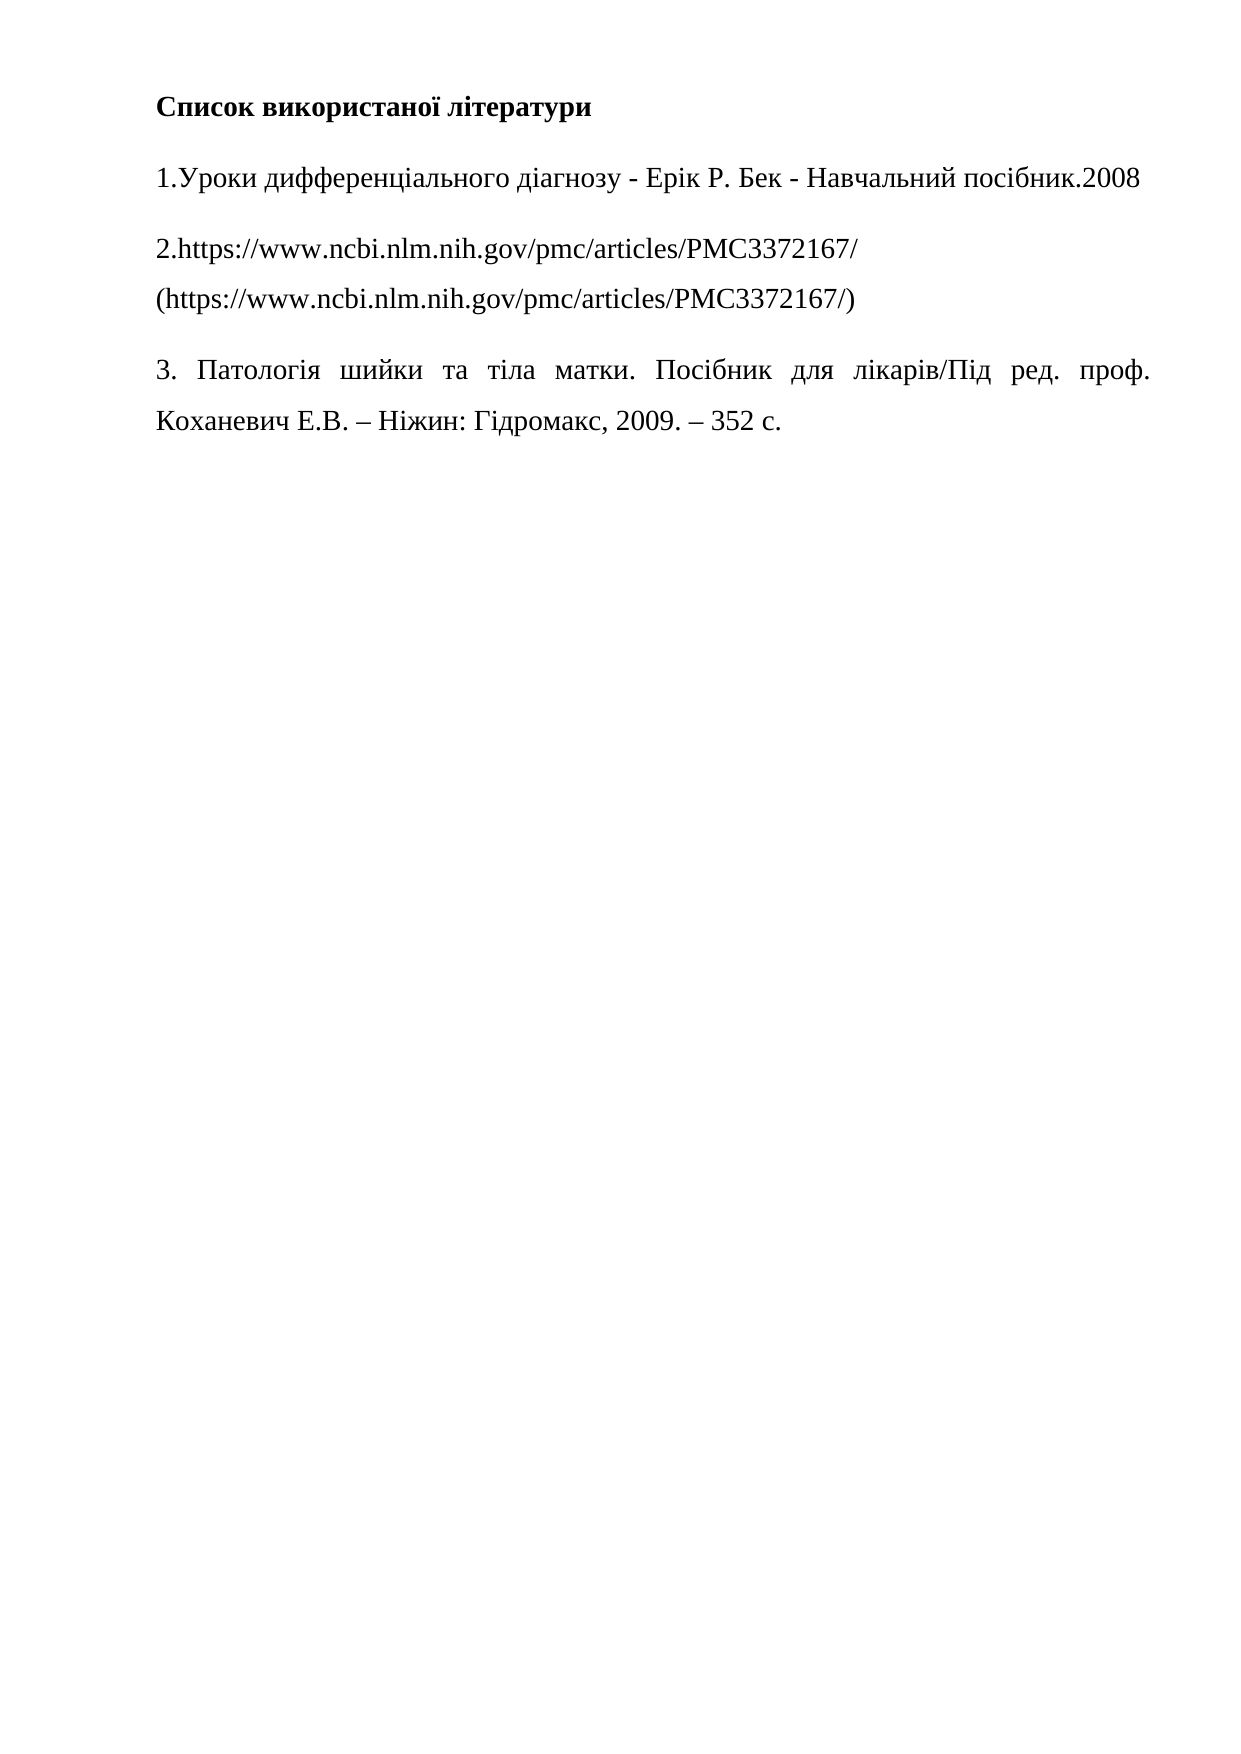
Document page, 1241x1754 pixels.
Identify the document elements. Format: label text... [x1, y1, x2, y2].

text 3. Патологія шийки та тіла матки. Посібник для лікарів/Під ред. проф. Коханевич Е.В. – Ніжин: Гідромакс, 2009. – 352 с. [156, 352, 1152, 436]
text Список використаної літератури [156, 89, 1152, 122]
text 2.https://www.ncbi.nlm.nih.gov/pmc/articles/PMC3372167/ (https://www.ncbi.nlm.nih.gov/pmc/articles/PMC3372167/) [156, 231, 1152, 315]
text 1.Уроки дифференціального діагнозу - Ерік Р. Бек - Навчальний посібник.2008 [156, 160, 1152, 193]
